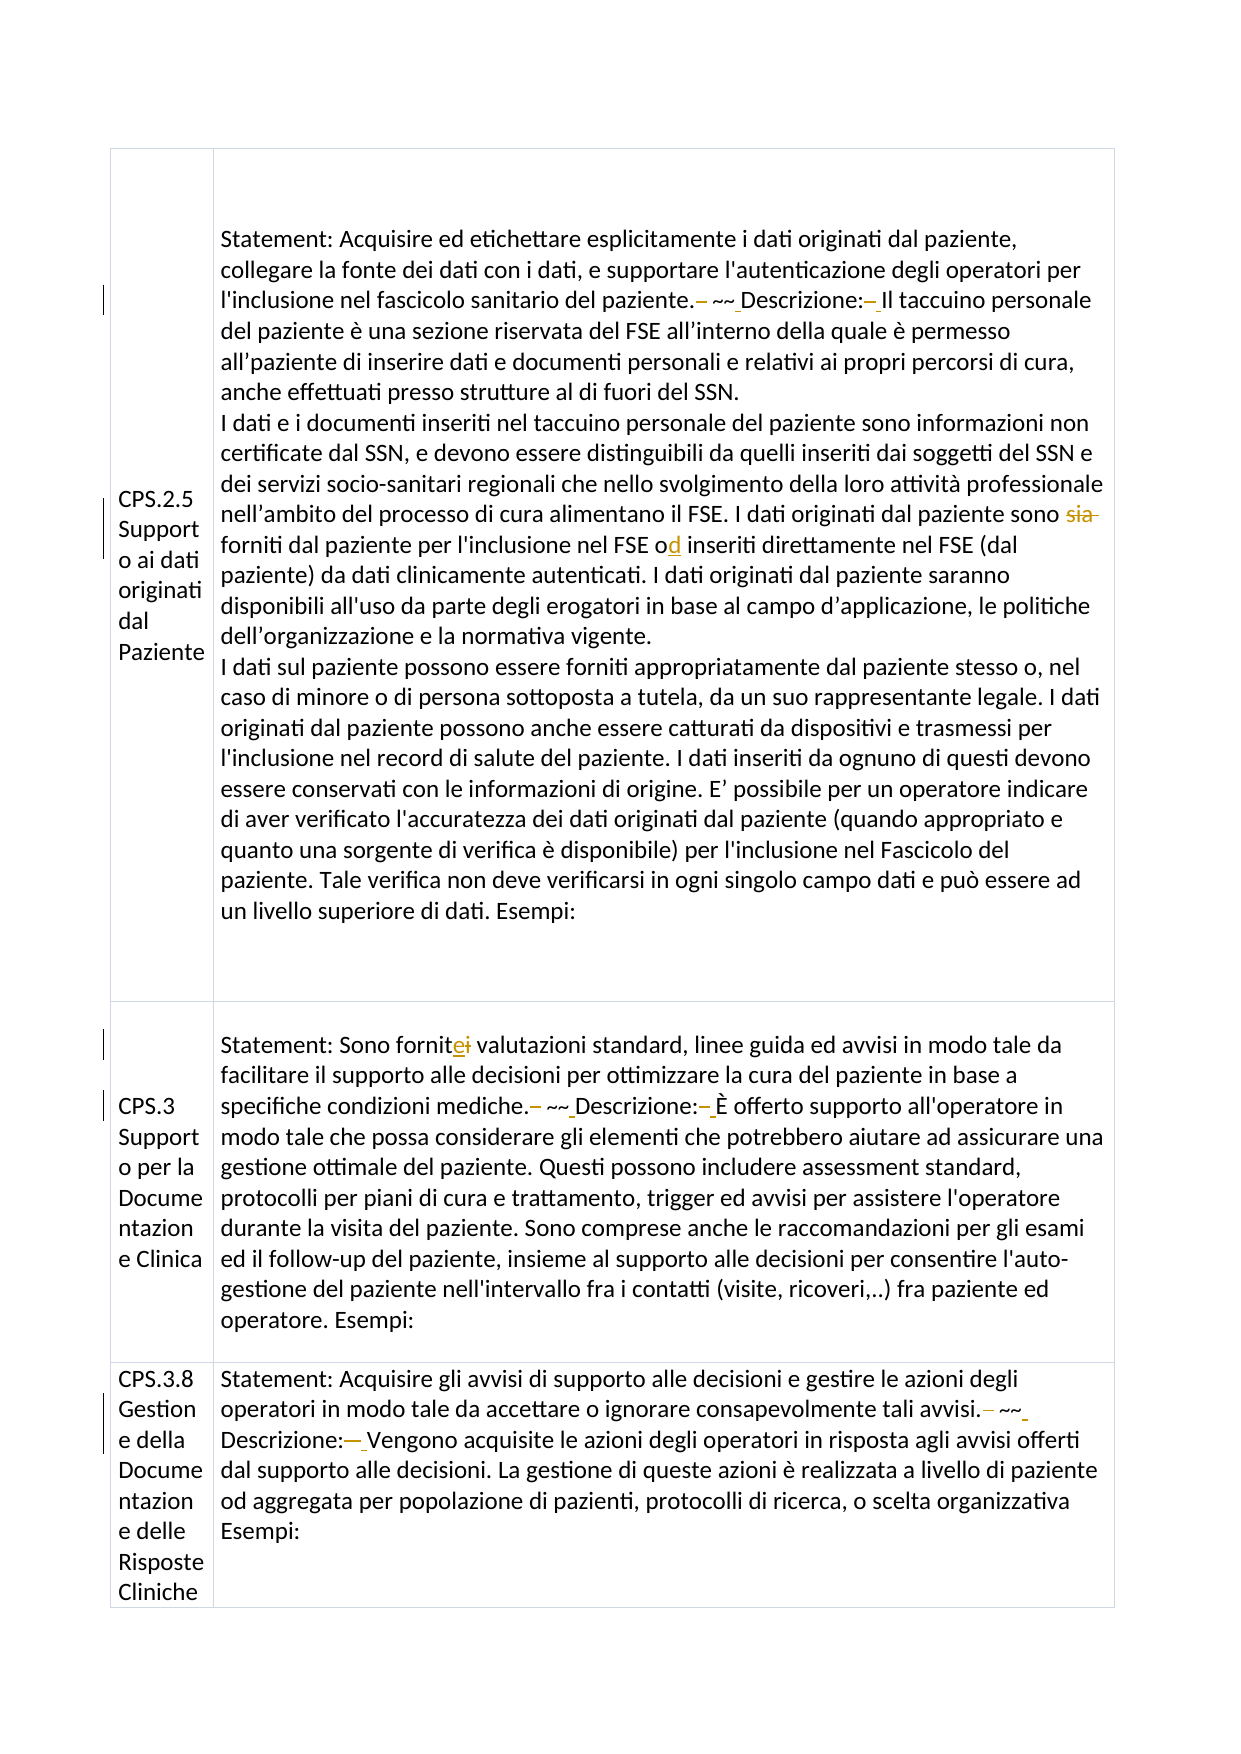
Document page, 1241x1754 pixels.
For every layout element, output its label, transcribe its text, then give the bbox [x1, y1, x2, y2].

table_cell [111, 1363, 213, 1607]
table_cell Statement: Sono fornit valutazioni standard, linee guida ed avvisi in modo tale da facilitare il supporto alle decisioni per ottimizzare la cura del paziente in base a specifiche condizioni mediche. ~~Descrizione:È offerto supporto all'operatore in modo tale che possa considerare gli elementi che potrebbero aiutare ad assicurare una gestione ottimale del paziente. Questi possono includere assessment standard, protocolli per piani di cura e trattamento, trigger ed avvisi per assistere l'operatore durante la visita del paziente. Sono comprese anche le raccomandazioni per gli esami ed il follow-up del paziente, insieme al supporto alle decisioni per consentire l'auto-gestione del paziente nell'intervallo fra i contatti (visite, ricoveri,..) fra paziente ed operatore. Esempi: [214, 1002, 1114, 1362]
table_cell Statement: Acquisire ed etichettare esplicitamente i dati originati dal paziente, collegare la fonte dei dati con i dati, e supportare l'autenticazione degli operatori per l'inclusione nel fascicolo sanitario del paziente. ~~Descrizione:Il taccuino personale del paziente è una sezione riservata del FSE all’interno della quale è permesso all’paziente di inserire dati e documenti personali e relativi ai propri percorsi di cura, anche effettuati presso strutture al di fuori del SSN. I dati e i documenti inseriti nel taccuino personale del paziente sono informazioni non certificate dal SSN, e devono essere distinguibili da quelli inseriti dai soggetti del SSN e dei servizi socio-sanitari regionali che nello svolgimento della loro attività professionale nell’ambito del processo di cura alimentano il FSE. I dati originati dal paziente sono forniti dal paziente per l'inclusione nel FSE o inseriti direttamente nel FSE (dal paziente) da dati clinicamente autenticati. I dati originati dal paziente saranno disponibili all'uso da parte degli erogatori in base al campo d’applicazione, le politiche dell’organizzazione e la normativa vigente. I dati sul paziente possono essere forniti appropriatamente dal paziente stesso o, nel caso di minore o di persona sottoposta a tutela, da un suo rappresentante legale. I dati originati dal paziente possono anche essere catturati da dispositivi e trasmessi per l'inclusione nel record di salute del paziente. I dati inseriti da ognuno di questi devono essere conservati con le informazioni di origine. E’ possibile per un operatore indicare di aver verificato l'accuratezza dei dati originati dal paziente (quando appropriato e quanto una sorgente di verifica è disponibile) per l'inclusione nel Fascicolo del paziente. Tale verifica non deve verificarsi in ogni singolo campo dati e può essere ad un livello superiore di dati. Esempi: [214, 149, 1114, 1001]
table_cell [214, 1363, 1114, 1607]
table_cell CPS.2.5 Supporto ai dati originati dal Paziente [111, 149, 213, 1001]
table_cell CPS.3 Supporto per la Documentazione Clinica [111, 1002, 213, 1362]
